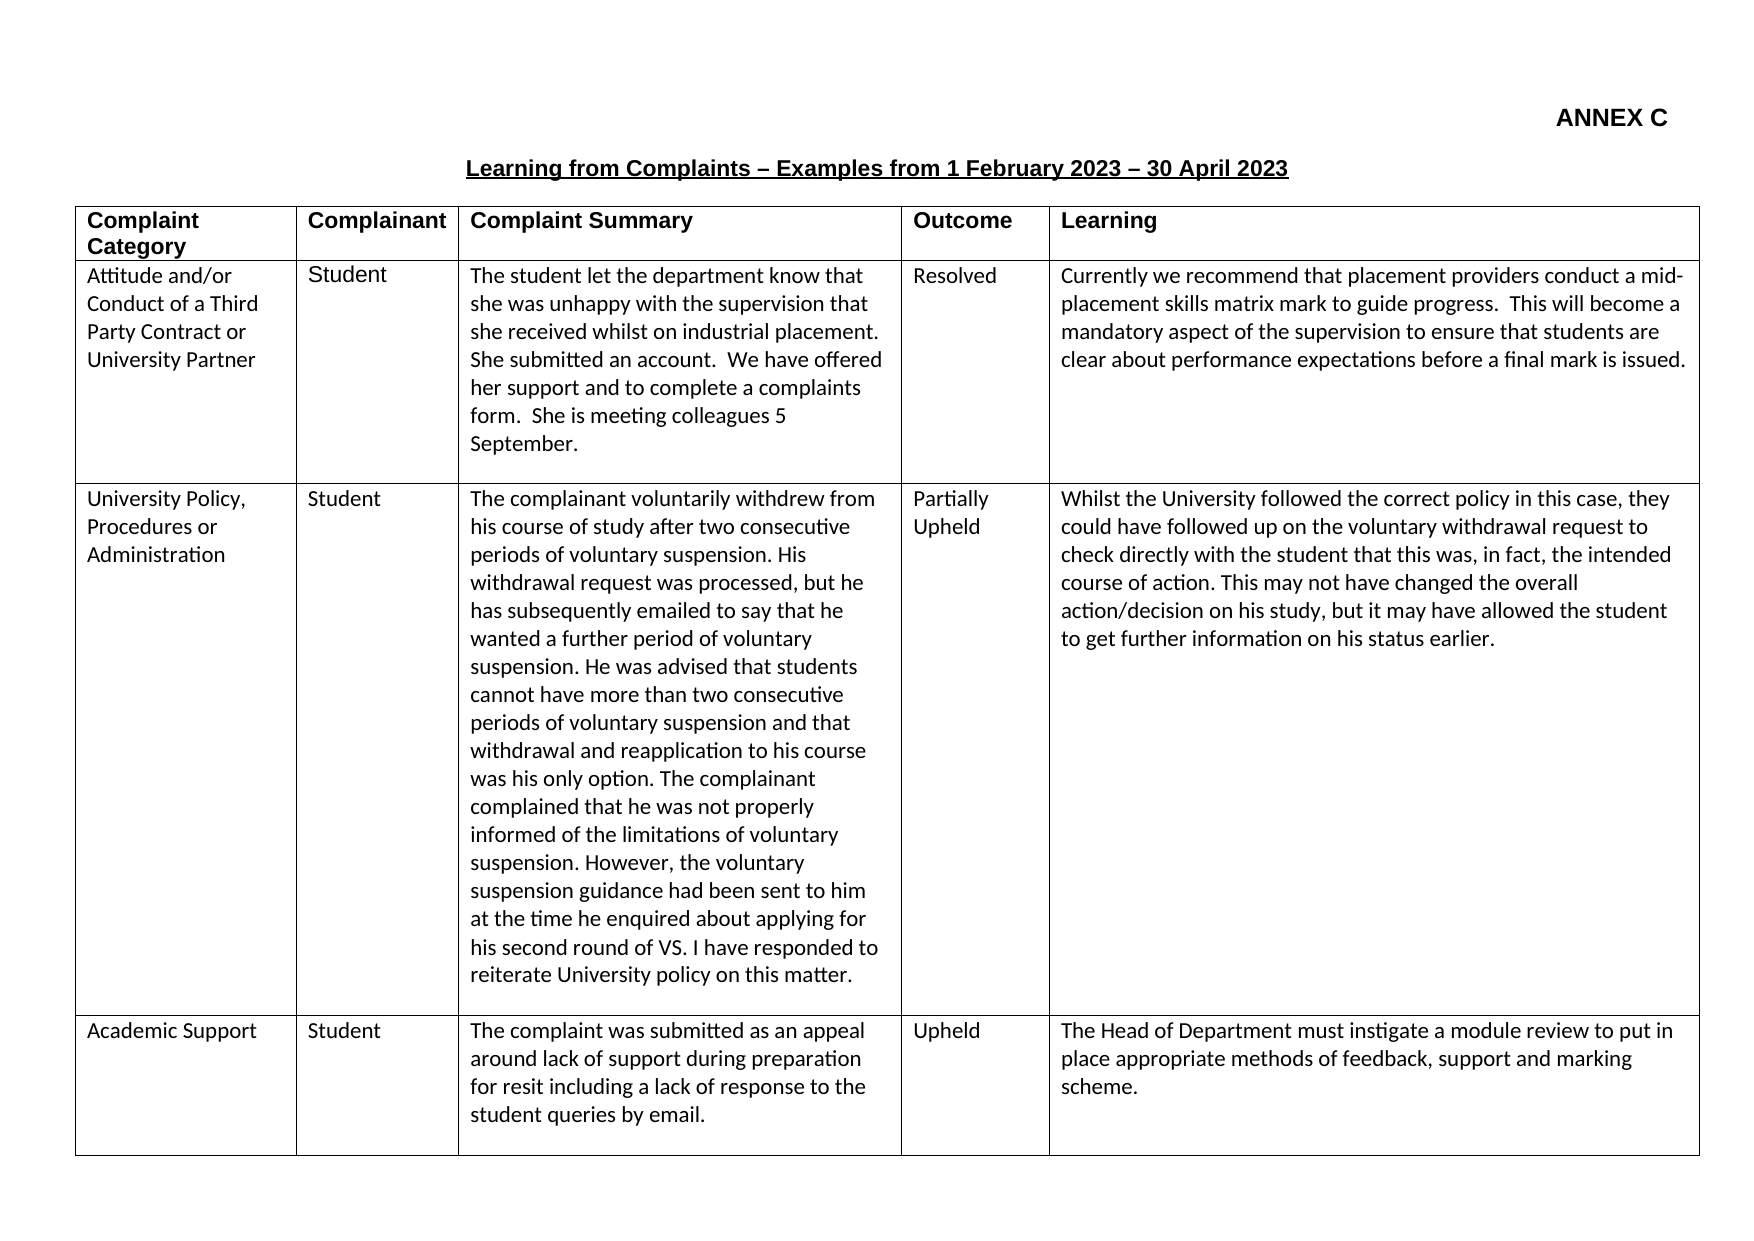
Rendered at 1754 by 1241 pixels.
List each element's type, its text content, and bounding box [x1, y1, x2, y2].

table_header Complainant [297, 207, 458, 260]
text Learning from Complaints – Examples from 1 February 2023 – 30 April 2023 [75, 154, 1679, 181]
table_header Complaint Category [76, 207, 296, 260]
table_header Learning [1050, 207, 1699, 260]
table_cell Student [297, 484, 458, 1015]
table_header Complaint Summary [459, 207, 901, 260]
table_cell The complainant voluntarily withdrew from his course of study after two consecutive periods of voluntary suspension. His withdrawal request was processed, but he has subsequently emailed to say that he wanted a further period of voluntary suspension. He was advised that students cannot have more than two consecutive periods of voluntary suspension and that withdrawal and reapplication to his course was his only option. The complainant complained that he was not properly informed of the limitations of voluntary suspension. However, the voluntary suspension guidance had been sent to him at the time he enquired about applying for his second round of VS. I have responded to reiterate University policy on this matter. [459, 484, 901, 1015]
table_cell The complaint was submitted as an appeal around lack of support during preparation for resit including a lack of response to the student queries by email. [459, 1016, 901, 1154]
table_cell Whilst the University followed the correct policy in this case, they could have followed up on the voluntary withdrawal request to check directly with the student that this was, in fact, the intended course of action. This may not have changed the overall action/decision on his study, but it may have allowed the student to get further information on his status earlier. [1050, 484, 1699, 1015]
table_cell Student [297, 261, 458, 483]
table_cell Academic Support [76, 1016, 296, 1154]
table_cell Currently we recommend that placement providers conduct a mid-placement skills matrix mark to guide progress. This will become a mandatory aspect of the supervision to ensure that students are clear about performance expectations before a final mark is issued. [1050, 261, 1699, 483]
table_cell Attitude and/or Conduct of a Third Party Contract or University Partner [76, 261, 296, 483]
table_cell The Head of Department must instigate a module review to put in place appropriate methods of feedback, support and marking scheme. [1050, 1016, 1699, 1154]
table_cell Resolved [902, 261, 1049, 483]
table_cell Partially Upheld [902, 484, 1049, 1015]
table_cell The student let the department know that she was unhappy with the supervision that she received whilst on industrial placement. She submitted an account. We have offered her support and to complete a complaints form. She is meeting colleagues 5 September. [459, 261, 901, 483]
table_cell University Policy, Procedures or Administration [76, 484, 296, 1015]
table_cell Upheld [902, 1016, 1049, 1154]
table_header Outcome [902, 207, 1049, 260]
table_cell Student [297, 1016, 458, 1154]
